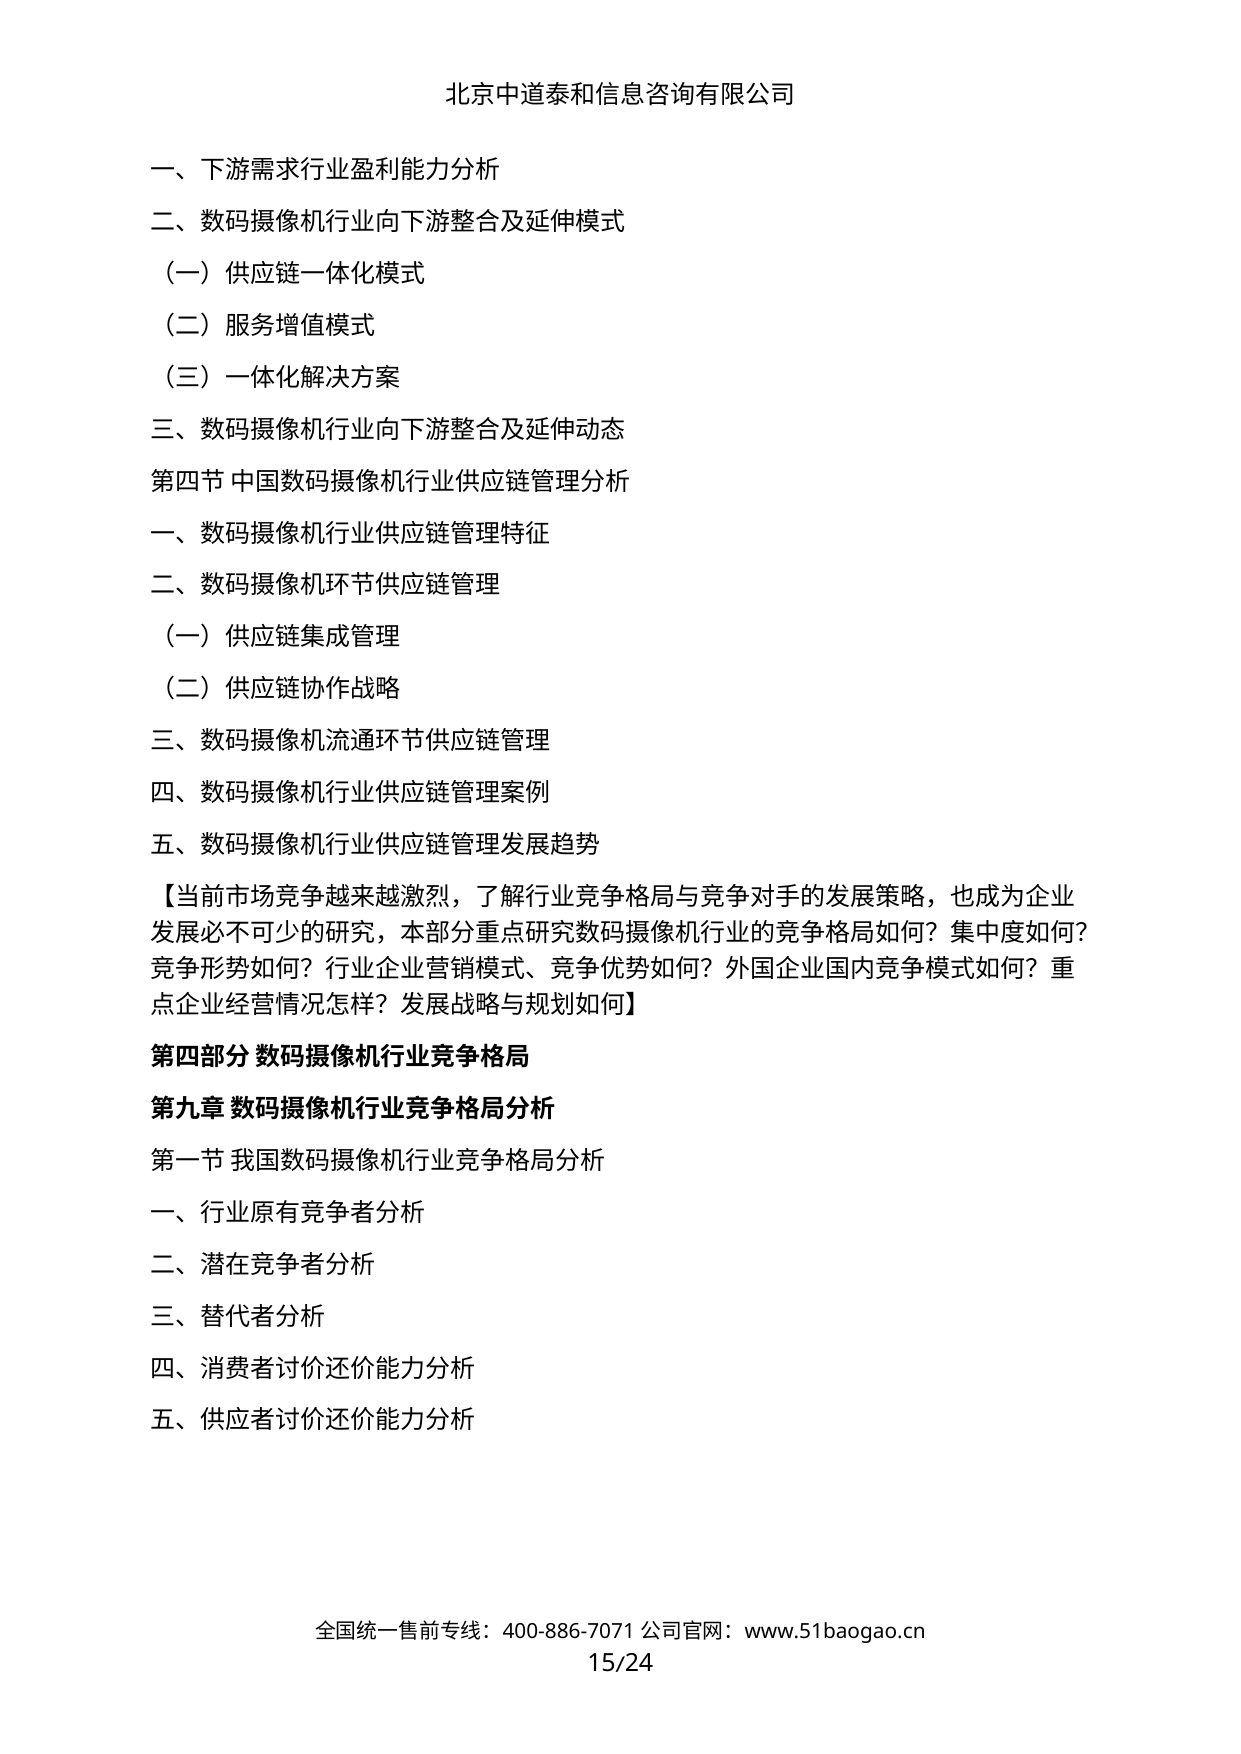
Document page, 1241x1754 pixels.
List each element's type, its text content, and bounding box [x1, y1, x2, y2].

text 第九章 数码摄像机行业竞争格局分析 [150, 1089, 1090, 1125]
text 三、数码摄像机流通环节供应链管理 [150, 721, 1090, 757]
text 二、数码摄像机行业向下游整合及延伸模式 [150, 202, 1090, 238]
text 三、数码摄像机行业向下游整合及延伸动态 [150, 409, 1090, 446]
text 一、下游需求行业盈利能力分析 [150, 150, 1090, 186]
text 第四节 中国数码摄像机行业供应链管理分析 [150, 461, 1090, 497]
text 二、潜在竞争者分析 [150, 1244, 1090, 1281]
text （二）供应链协作战略 [150, 669, 1090, 705]
text 二、数码摄像机环节供应链管理 [150, 565, 1090, 601]
text （一）供应链集成管理 [150, 617, 1090, 653]
text 三、替代者分析 [150, 1296, 1090, 1332]
text 四、数码摄像机行业供应链管理案例 [150, 772, 1090, 809]
text 一、数码摄像机行业供应链管理特征 [150, 513, 1090, 549]
text （二）服务增值模式 [150, 306, 1090, 342]
text （三）一体化解决方案 [150, 357, 1090, 394]
text （一）供应链一体化模式 [150, 254, 1090, 290]
text 第四部分 数码摄像机行业竞争格局 [150, 1037, 1090, 1073]
text 五、数码摄像机行业供应链管理发展趋势 [150, 824, 1090, 861]
text 五、供应者讨价还价能力分析 [150, 1400, 1090, 1436]
text 四、消费者讨价还价能力分析 [150, 1348, 1090, 1384]
text 【当前市场竞争越来越激烈，了解行业竞争格局与竞争对手的发展策略，也成为企业发展必不可少的研究，本部分重点研究数码摄像机行业的竞争格局如何？集中度如何？竞争形势如何？行业企业营销模式、竞争优势如何？外国企业国内竞争模式如何？重点企业经营情况怎样？发展战略与规划如何】 [150, 876, 1090, 1021]
text 第一节 我国数码摄像机行业竞争格局分析 [150, 1141, 1090, 1177]
text 一、行业原有竞争者分析 [150, 1192, 1090, 1229]
